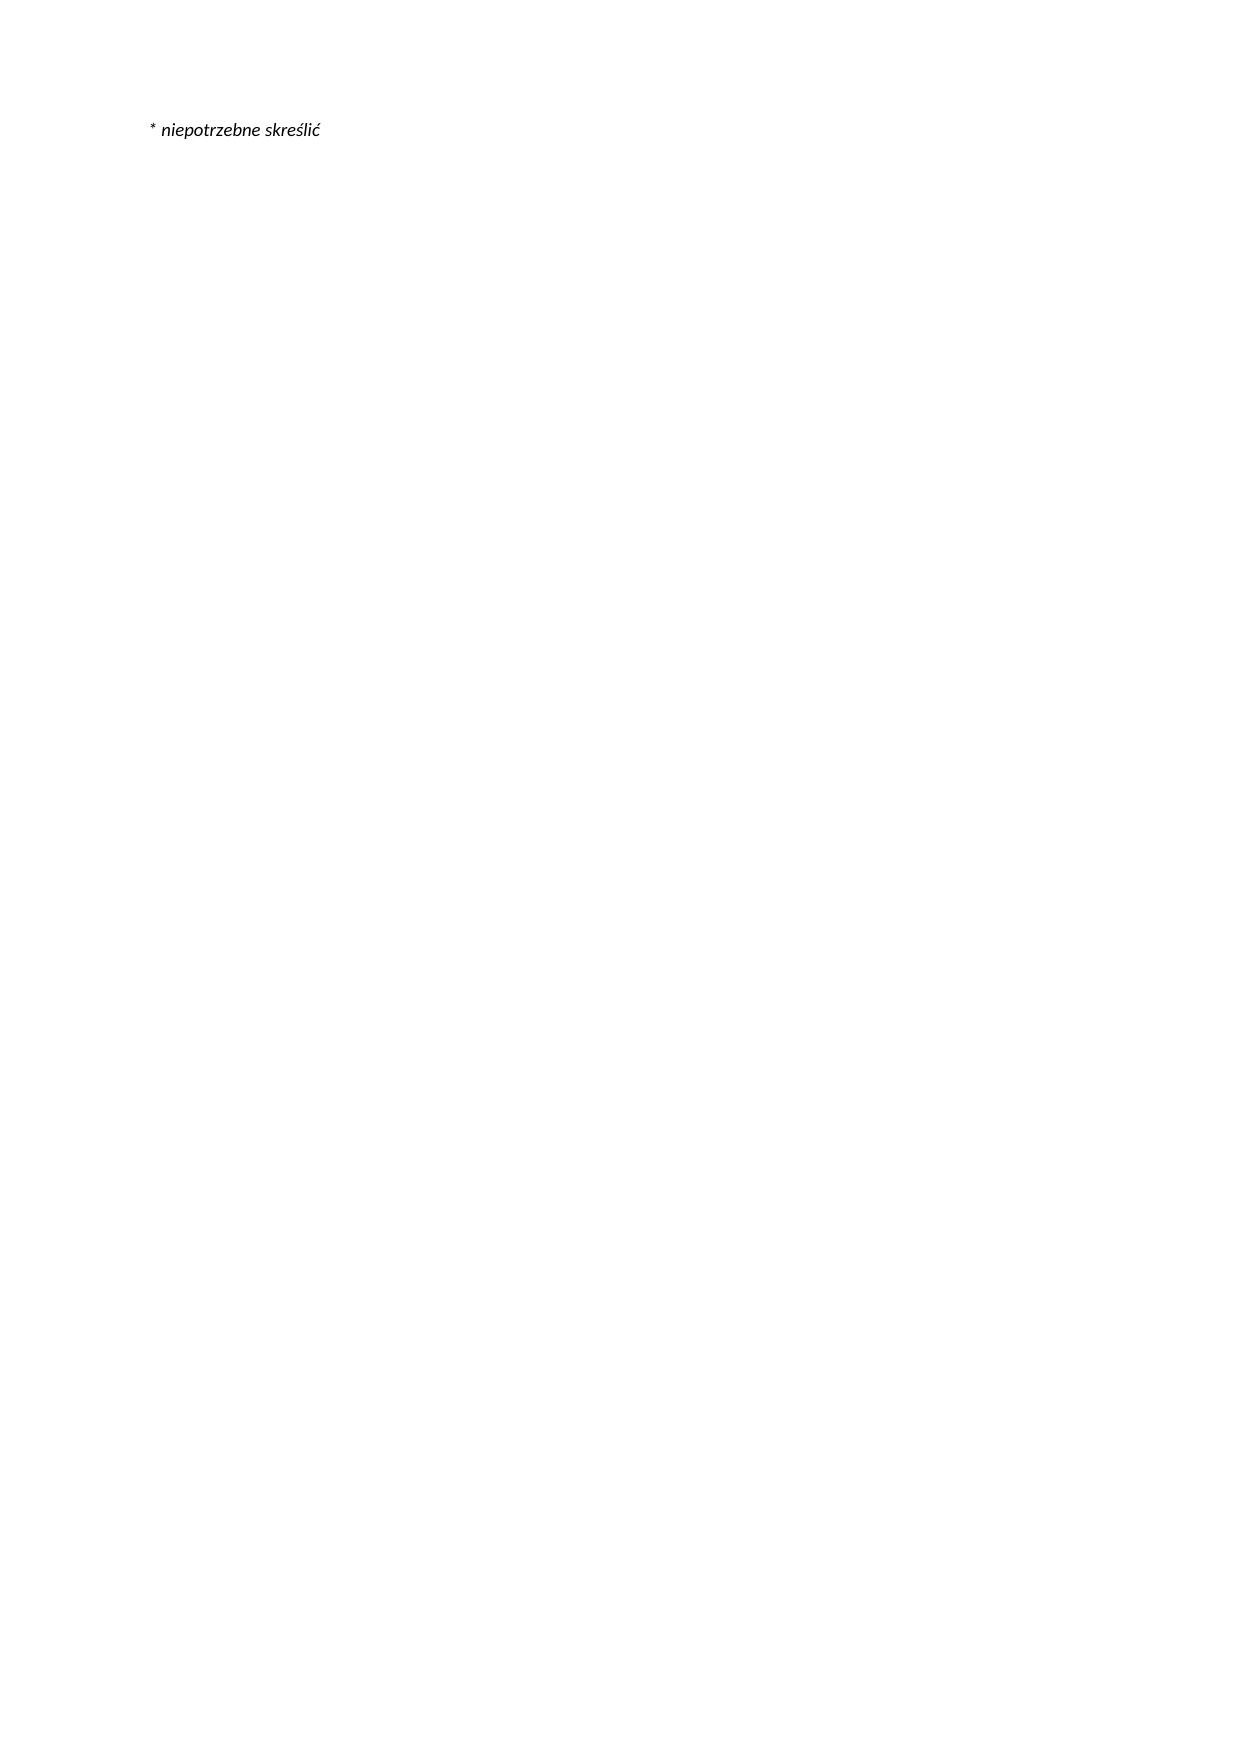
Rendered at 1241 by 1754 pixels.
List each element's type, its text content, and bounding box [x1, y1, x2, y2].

text * niepotrzebne skreślić [148, 118, 1093, 141]
